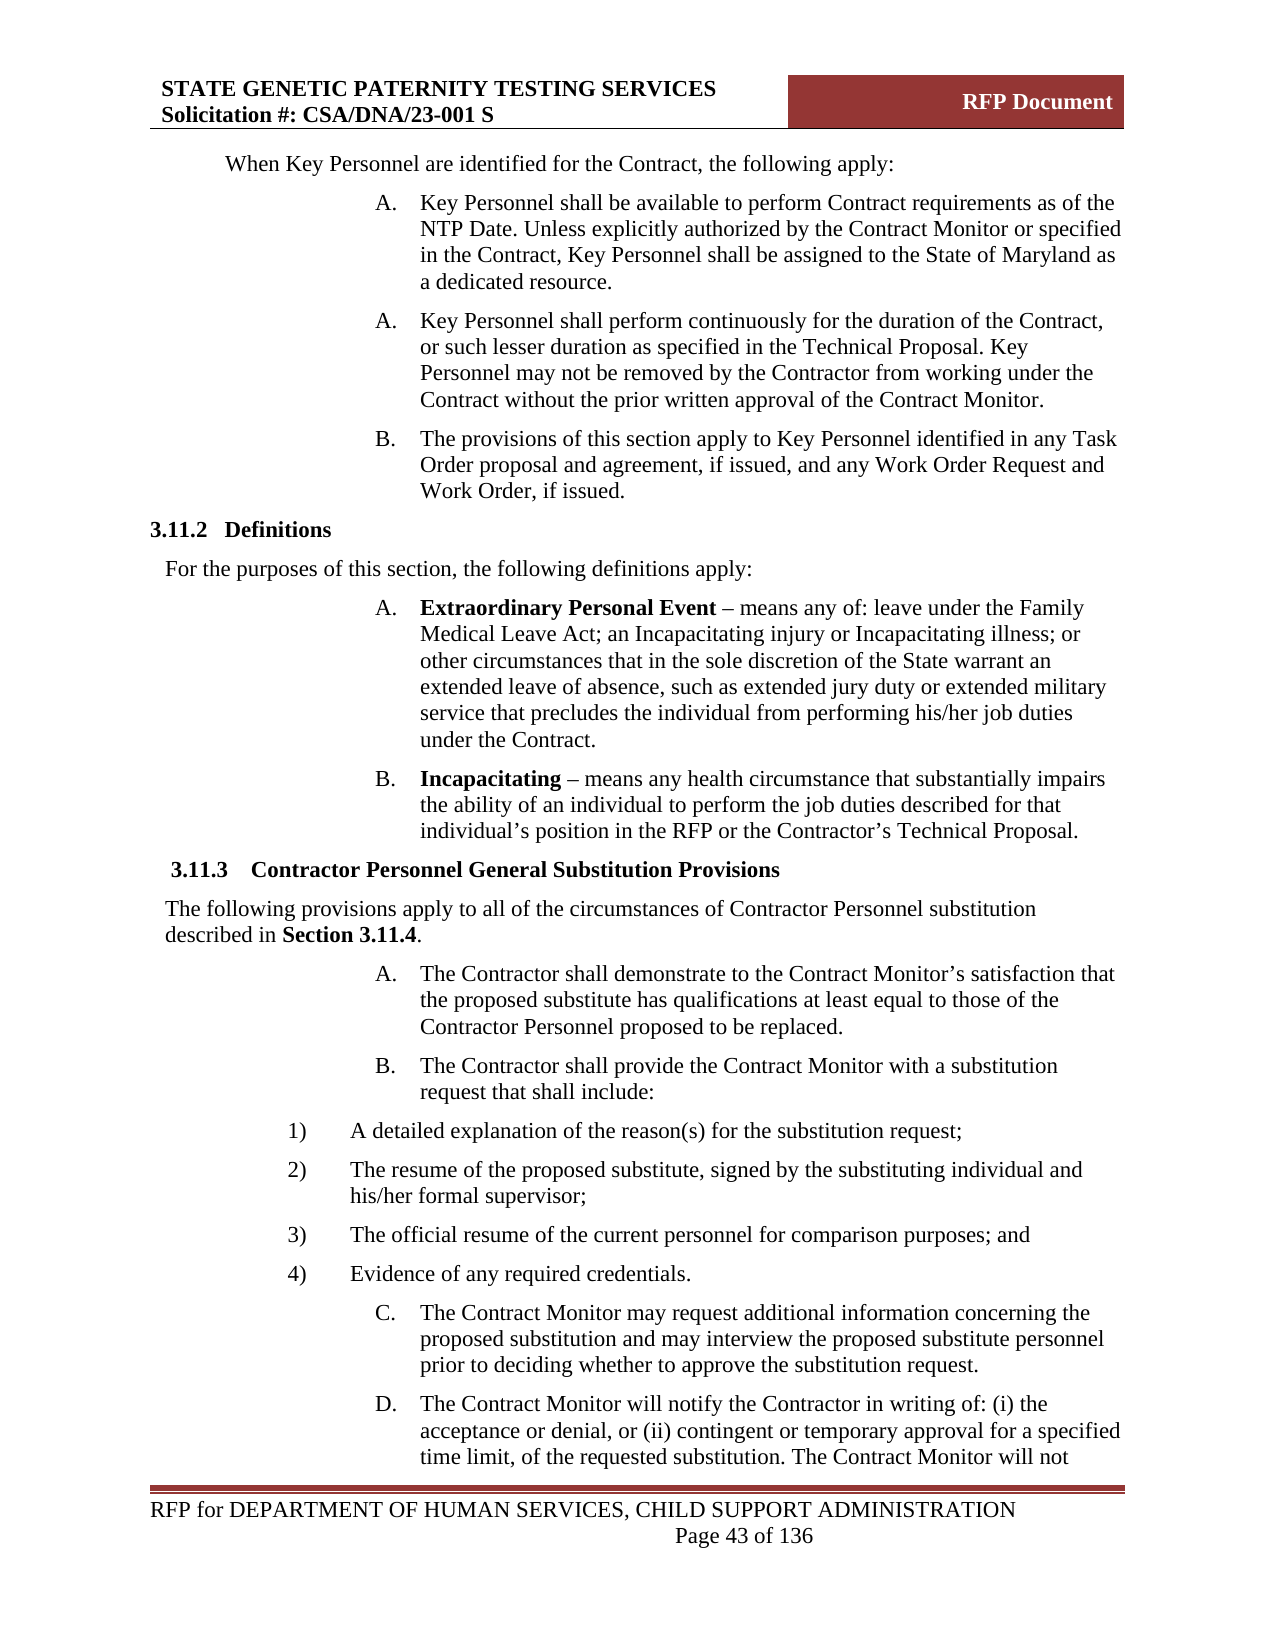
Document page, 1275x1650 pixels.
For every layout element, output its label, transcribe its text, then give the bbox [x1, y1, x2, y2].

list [375, 1390, 1125, 1469]
list The Contractor shall demonstrate to the Contract Monitor’s satisfaction that the proposed substitute has qualifications at least equal to those of the Contractor Personnel proposed to be replaced. [375, 960, 1125, 1039]
list The Contractor shall provide the Contract Monitor with a substitution request that shall include: [375, 1052, 1125, 1104]
list A detailed explanation of the reason(s) for the substitution request; [287, 1117, 1125, 1143]
list The official resume of the current personnel for comparison purposes; and [287, 1221, 1125, 1247]
list Evidence of any required credentials. [287, 1260, 1125, 1286]
list 3.11.2 Definitions [150, 516, 1125, 543]
list Key Personnel shall perform continuously for the duration of the Contract, or such lesser duration as specified in the Technical Proposal. Key Personnel may not be removed by the Contractor from working under the Contract without the prior written approval of the Contract Monitor. [375, 307, 1125, 412]
list Extraordinary Personal Event – means any of: leave under the Family Medical Leave Act; an Incapacitating injury or Incapacitating illness; or other circumstances that in the sole discretion of the State warrant an extended leave of absence, such as extended jury duty or extended military service that precludes the individual from performing his/her job duties under the Contract. [375, 594, 1125, 752]
text For the purposes of this section, the following definitions apply: [165, 555, 1125, 581]
list Key Personnel shall be available to perform Contract requirements as of the NTP Date. Unless explicitly authorized by the Contract Monitor or specified in the Contract, Key Personnel shall be assigned to the State of Maryland as a dedicated resource. [375, 189, 1125, 294]
list The resume of the proposed substitute, signed by the substituting individual and his/her formal supervisor; [287, 1156, 1125, 1208]
list The provisions of this section apply to Key Personnel identified in any Task Order proposal and agreement, if issued, and any Work Order Request and Work Order, if issued. [375, 425, 1125, 504]
list Incapacitating – means any health circumstance that substantially impairs the ability of an individual to perform the job duties described for that individual’s position in the RFP or the Contractor’s Technical Proposal. [375, 764, 1125, 844]
list 3.11.3 Contractor Personnel General Substitution Provisions [171, 856, 1125, 882]
list The Contract Monitor may request additional information concerning the proposed substitution and may interview the proposed substitute personnel prior to deciding whether to approve the substitution request. [375, 1299, 1125, 1378]
text The following provisions apply to all of the circumstances of Contractor Personnel substitution described in Section 3.11.4. [165, 895, 1125, 948]
text When Key Personnel are identified for the Contract, the following apply: [225, 150, 1125, 176]
